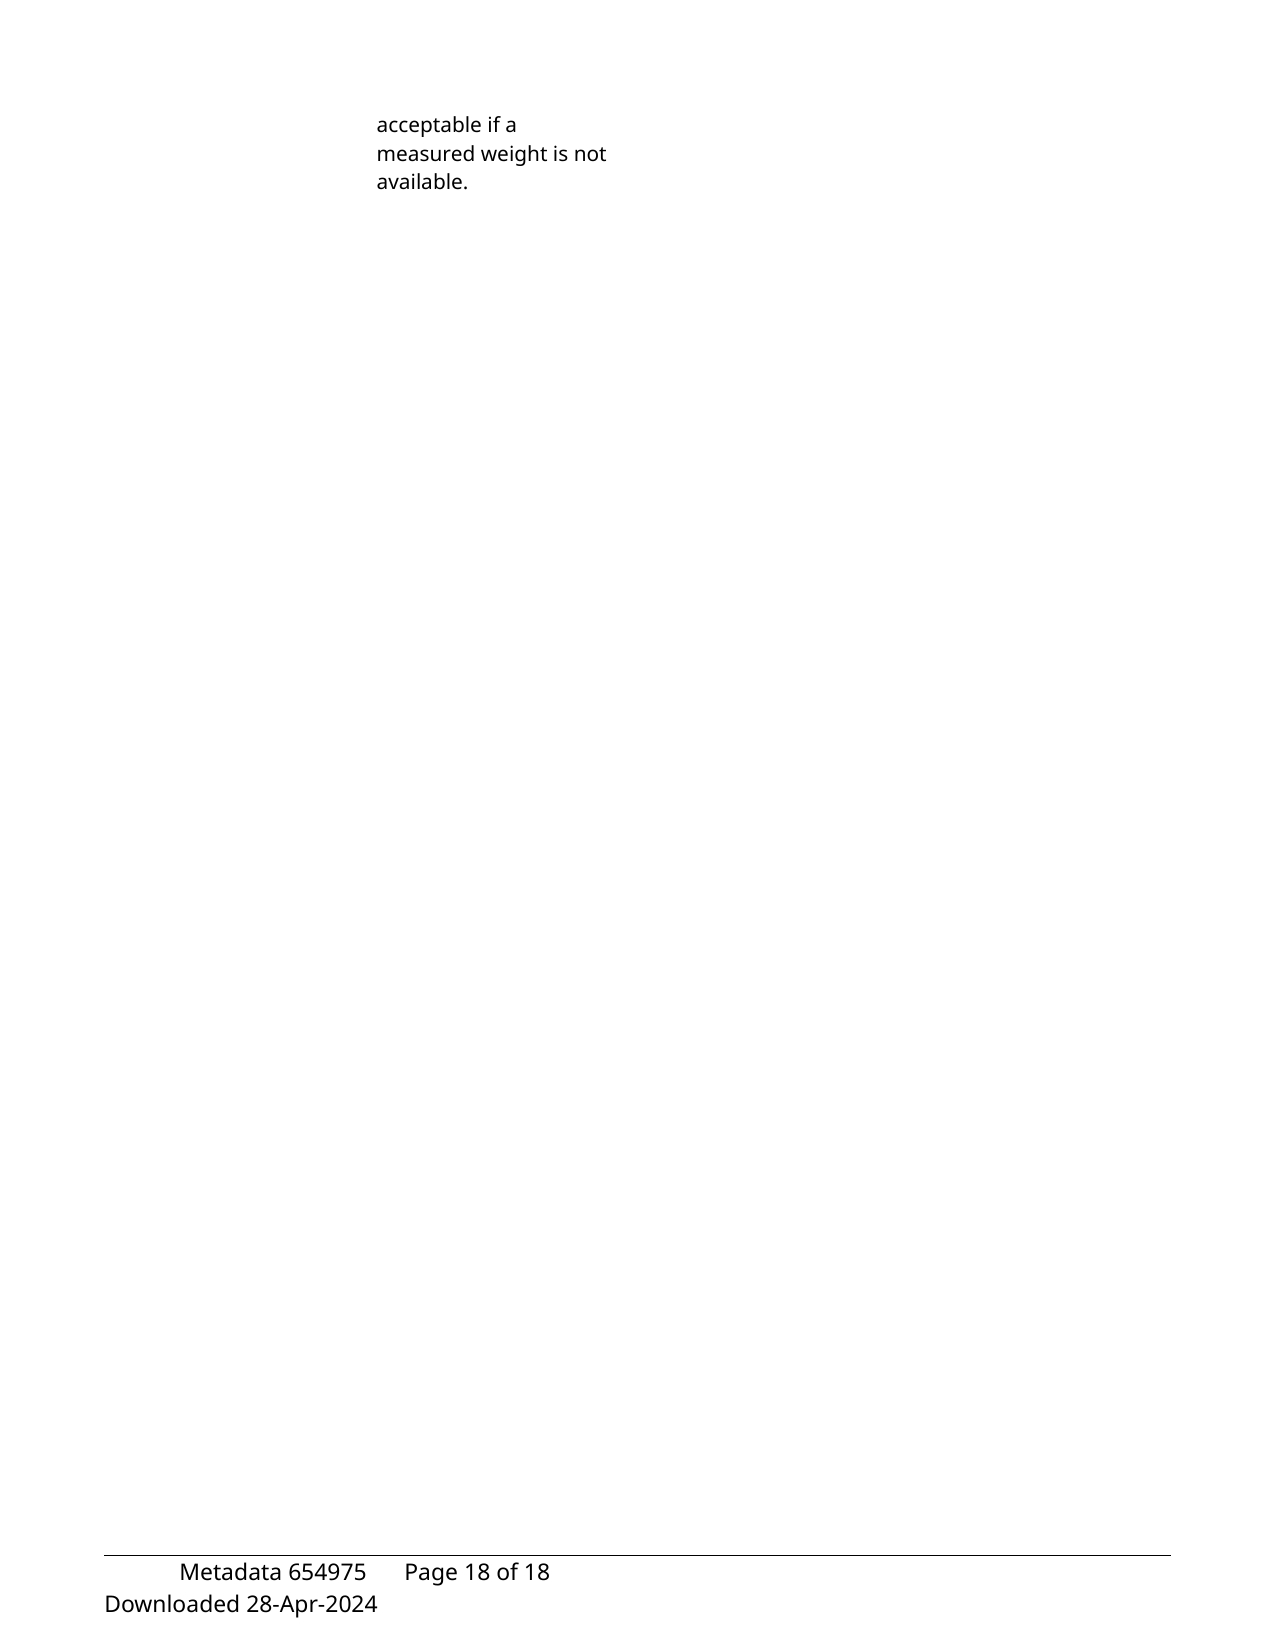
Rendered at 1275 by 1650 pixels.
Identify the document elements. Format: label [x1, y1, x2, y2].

table_cell [93, 110, 1159, 196]
